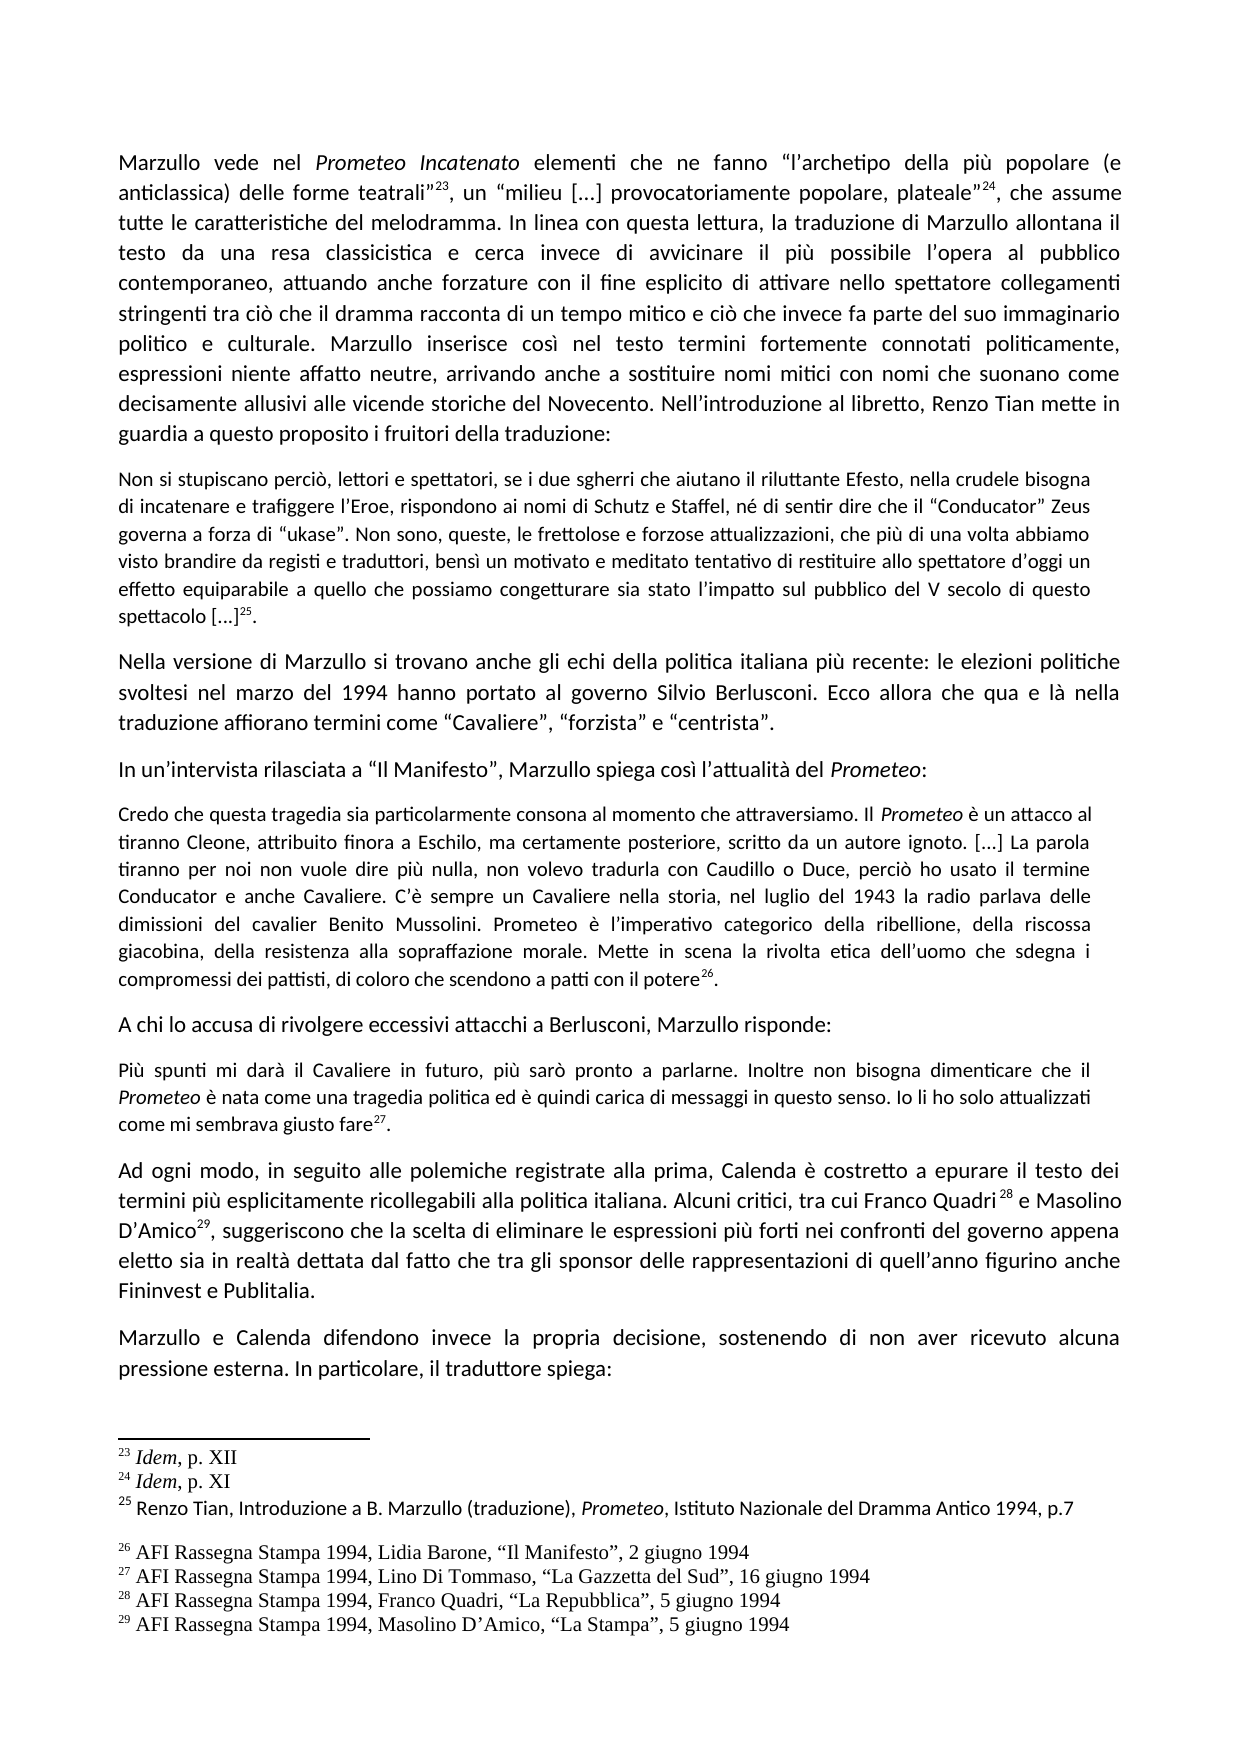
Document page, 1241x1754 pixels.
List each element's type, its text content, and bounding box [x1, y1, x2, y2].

text Ad ogni modo, in seguito alle polemiche registrate alla prima, Calenda è costretto a epurare il testo dei termini più esplicitamente ricollegabili alla politica italiana. Alcuni critici, tra cui Franco Quadri e Masolino D’Amico, suggeriscono che la scelta di eliminare le espressioni più forti nei confronti del governo appena eletto sia in realtà dettata dal fatto che tra gli sponsor delle rappresentazioni di quell’anno figurino anche Fininvest e Publitalia. [118, 1156, 1122, 1304]
text Credo che questa tragedia sia particolarmente consona al momento che attraversiamo. Il Prometeo è un attacco al tiranno Cleone, attribuito finora a Eschilo, ma certamente posteriore, scritto da un autore ignoto. [...] La parola tiranno per noi non vuole dire più nulla, non volevo tradurla con Caudillo o Duce, perciò ho usato il termine Conducator e anche Cavaliere. C’è sempre un Cavaliere nella storia, nel luglio del 1943 la radio parlava delle dimissioni del cavalier Benito Mussolini. Prometeo è l’imperativo categorico della ribellione, della riscossa giacobina, della resistenza alla sopraffazione morale. Mette in scena la rivolta etica dell’uomo che sdegna i compromessi dei pattisti, di coloro che scendono a patti con il potere. [118, 802, 1092, 991]
text Marzullo e Calenda difendono invece la propria decisione, sostenendo di non aver ricevuto alcuna pressione esterna. In particolare, il traduttore spiega: [118, 1323, 1122, 1382]
text In un’intervista rilasciata a “Il Manifesto”, Marzullo spiega così l’attualità del Prometeo: [118, 755, 1122, 783]
text Più spunti mi darà il Cavaliere in futuro, più sarò pronto a parlarne. Inoltre non bisogna dimenticare che il Prometeo è nata come una tragedia politica ed è quindi carica di messaggi in questo senso. Io li ho solo attualizzati come mi sembrava giusto fare. [118, 1057, 1092, 1137]
text Marzullo vede nel Prometeo Incatenato elementi che ne fanno “l’archetipo della più popolare (e anticlassica) delle forme teatrali”, un “milieu [...] provocatoriamente popolare, plateale”, che assume tutte le caratteristiche del melodramma. In linea con questa lettura, la traduzione di Marzullo allontana il testo da una resa classicistica e cerca invece di avvicinare il più possibile l’opera al pubblico contemporaneo, attuando anche forzature con il fine esplicito di attivare nello spettatore collegamenti stringenti tra ciò che il dramma racconta di un tempo mitico e ciò che invece fa parte del suo immaginario politico e culturale. Marzullo inserisce così nel testo termini fortemente connotati politicamente, espressioni niente affatto neutre, arrivando anche a sostituire nomi mitici con nomi che suonano come decisamente allusivi alle vicende storiche del Novecento. Nell’introduzione al libretto, Renzo Tian mette in guardia a questo proposito i fruitori della traduzione: [118, 148, 1122, 447]
text Non si stupiscano perciò, lettori e spettatori, se i due sgherri che aiutano il riluttante Efesto, nella crudele bisogna di incatenare e trafiggere l’Eroe, rispondono ai nomi di Schutz e Staffel, né di sentir dire che il “Conducator” Zeus governa a forza di “ukase”. Non sono, queste, le frettolose e forzose attualizzazioni, che più di una volta abbiamo visto brandire da registi e traduttori, bensì un motivato e meditato tentativo di restituire allo spettatore d’oggi un effetto equiparabile a quello che possiamo congetturare sia stato l’impatto sul pubblico del V secolo di questo spettacolo [...]. [118, 466, 1092, 629]
text Nella versione di Marzullo si trovano anche gli echi della politica italiana più recente: le elezioni politiche svoltesi nel marzo del 1994 hanno portato al governo Silvio Berlusconi. Ecco allora che qua e là nella traduzione affiorano termini come “Cavaliere”, “forzista” e “centrista”. [118, 647, 1122, 736]
text A chi lo accusa di rivolgere eccessivi attacchi a Berlusconi, Marzullo risponde: [118, 1010, 1122, 1038]
